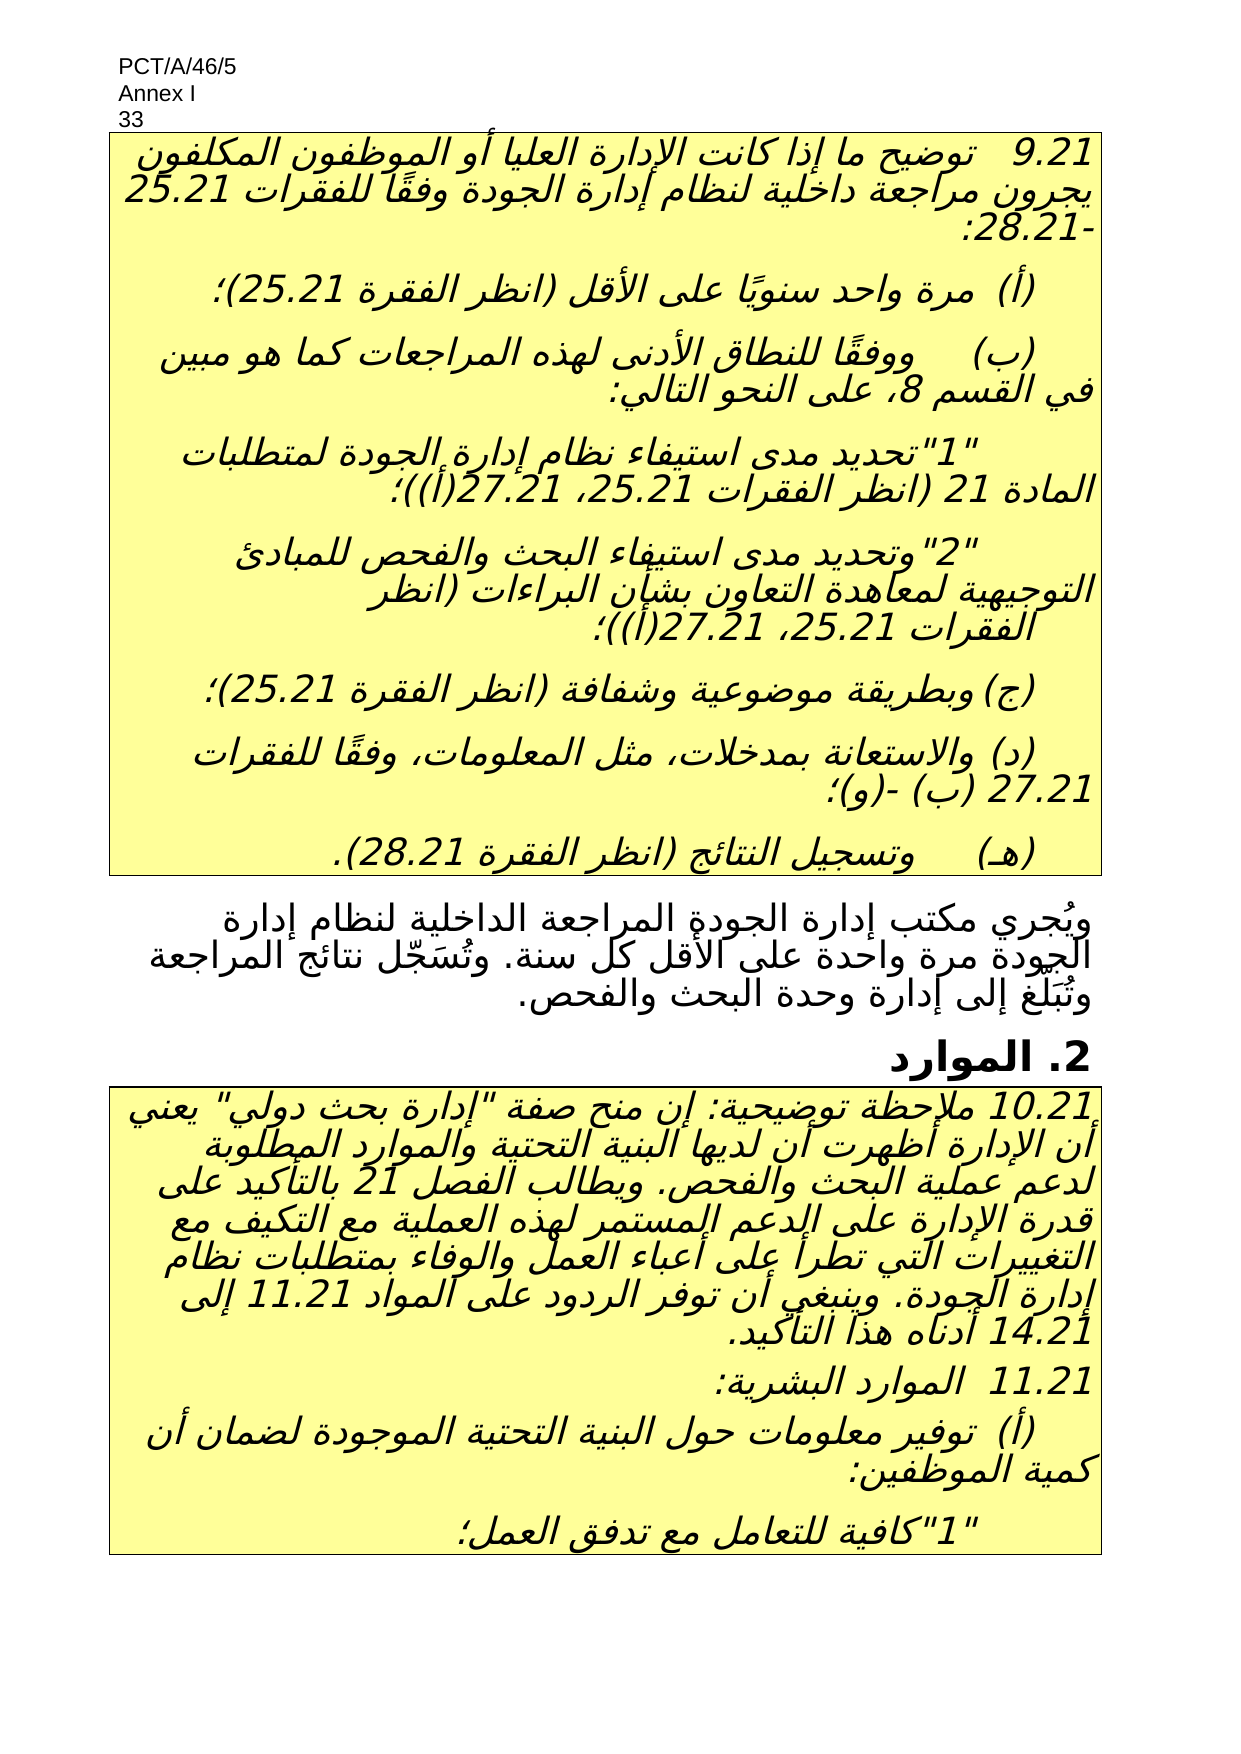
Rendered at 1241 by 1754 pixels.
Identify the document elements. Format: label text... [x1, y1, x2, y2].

text (د) والاستعانة بمدخلات، مثل المعلومات، وفقًا للفقرات 27.21 (ب) -(و)؛ [110, 732, 1101, 810]
text "1" تحديد مدى استيفاء نظام إدارة الجودة لمتطلبات المادة 21 (انظر الفقرات 25.21، 27.21(أ))؛ [110, 432, 1101, 510]
text (هـ) وتسجيل النتائج (انظر الفقرة 28.21). [110, 832, 1101, 875]
text (ج) وبطريقة موضوعية وشفافة (انظر الفقرة 25.21)؛ [110, 670, 1101, 710]
text (أ) توفير معلومات حول البنية التحتية الموجودة لضمان أن كمية الموظفين: [110, 1411, 1101, 1489]
text "1" كافية للتعامل مع تدفق العمل؛ [110, 1511, 1101, 1554]
text 2. الموارد [118, 1038, 1092, 1080]
text 11.21 الموارد البشرية: [110, 1361, 1101, 1402]
text (أ) مرة واحد سنويًا على الأقل (انظر الفقرة 25.21)؛ [110, 270, 1101, 310]
text ويُجري مكتب إدارة الجودة المراجعة الداخلية لنظام إدارة الجودة مرة واحدة على الأقل كل سنة. وتُسَجّل نتائج المراجعة وتُبَلّغ إلى إدارة وحدة البحث والفحص. [118, 901, 1092, 1013]
text 10.21 ملاحظة توضيحية: إن منح صفة "إدارة بحث دولي" يعني أن الإدارة أظهرت أن لديها البنية التحتية والموارد المطلوبة لدعم عملية البحث والفحص. ويطالب الفصل 21 بالتأكيد على قدرة الإدارة على الدعم المستمر لهذه العملية مع التكيف مع التغييرات التي تطرأ على أعباء العمل والوفاء بمتطلبات نظام إدارة الجودة. وينبغي أن توفر الردود على المواد 11.21 إلى 14.21 أدناه هذا التأكيد. [110, 1088, 1101, 1352]
text (ب) ووفقًا للنطاق الأدنى لهذه المراجعات كما هو مبين في القسم 8، على النحو التالي: [110, 332, 1101, 410]
text "2" وتحديد مدى استيفاء البحث والفحص للمبادئ التوجيهية لمعاهدة التعاون بشأن البراءات (انظر الفقرات 25.21، 27.21(أ))؛ [110, 532, 1101, 648]
text 9.21 توضيح ما إذا كانت الإدارة العليا أو الموظفون المكلفون يجرون مراجعة داخلية لنظام إدارة الجودة وفقًا للفقرات 25.21 -28.21: [110, 133, 1101, 248]
